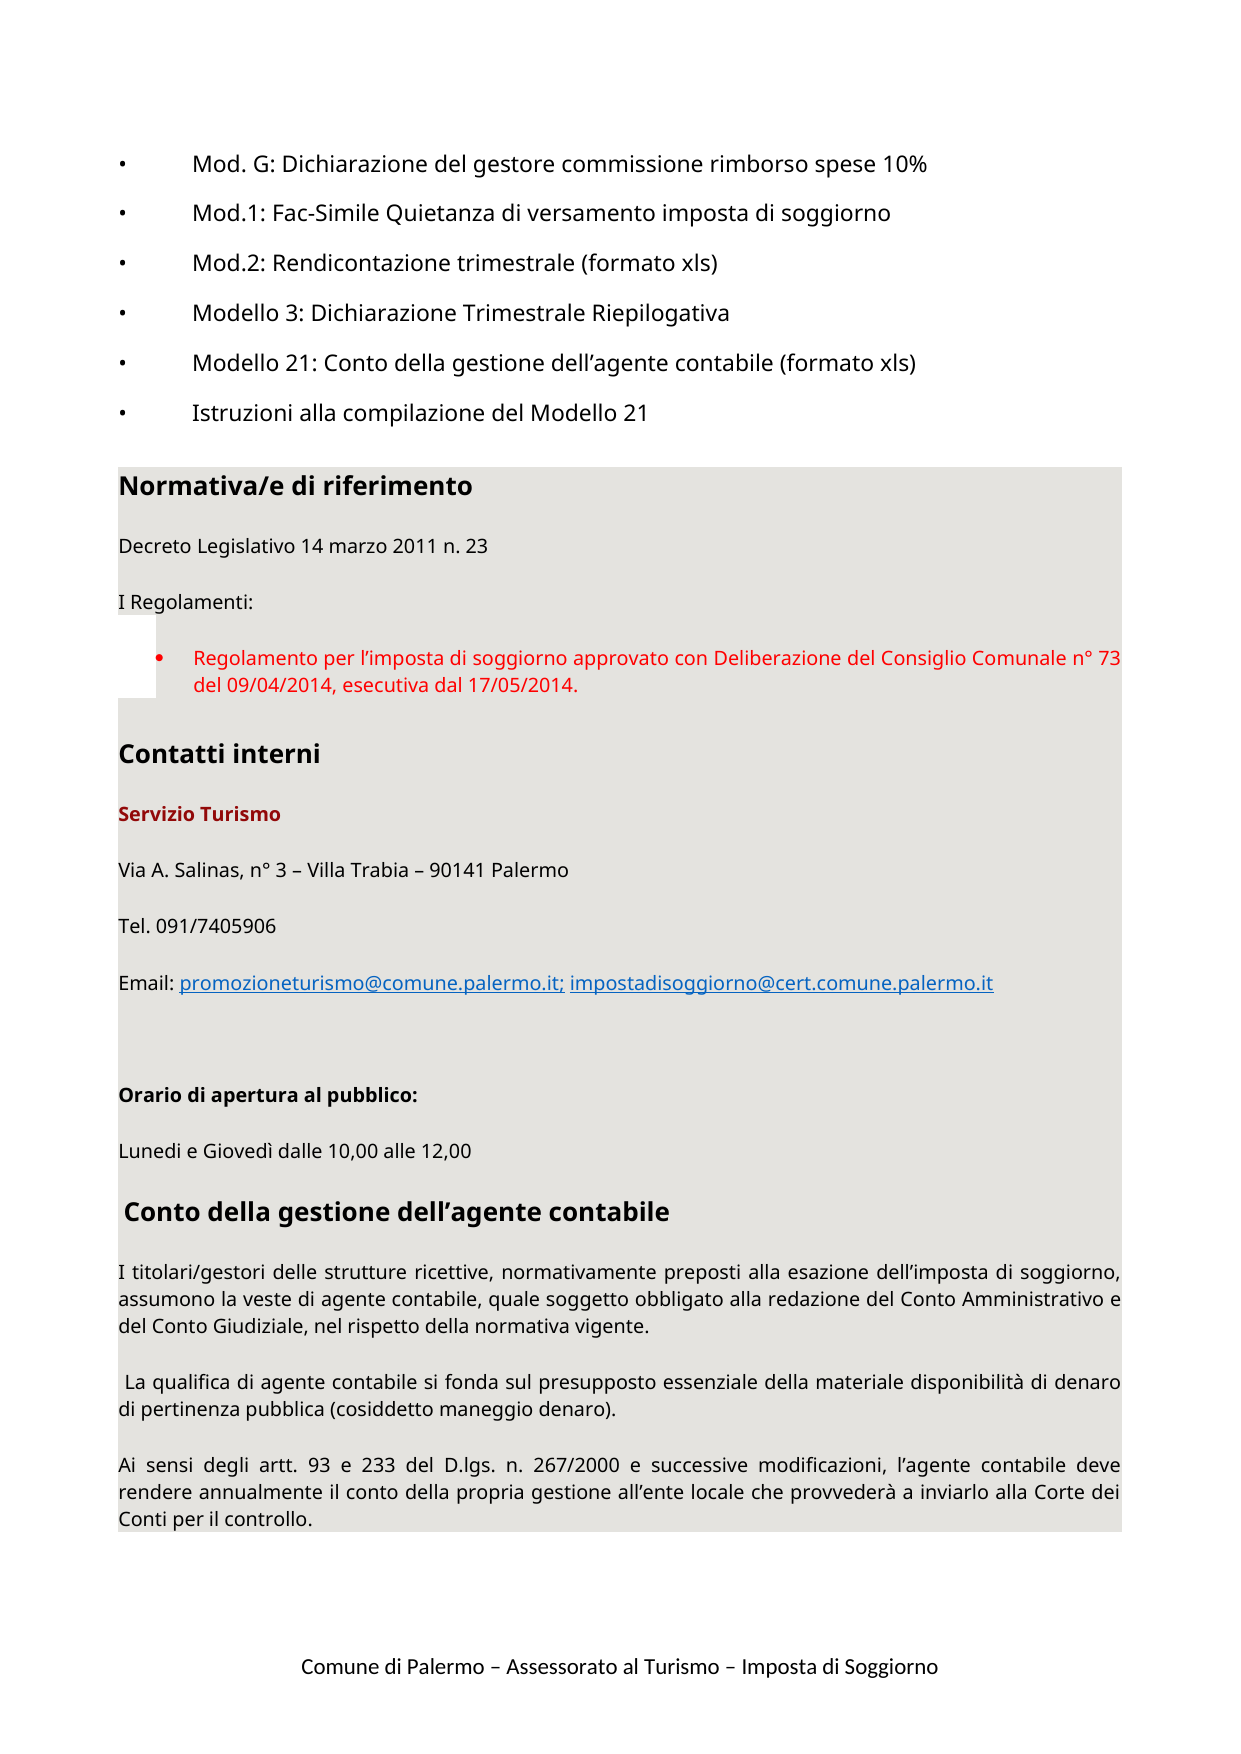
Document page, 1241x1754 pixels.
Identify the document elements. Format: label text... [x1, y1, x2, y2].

text La qualifica di agente contabile si fonda sul presupposto essenziale della materiale disponibilità di denaro di pertinenza pubblica (cosiddetto maneggio denaro). [118, 1368, 1122, 1422]
text • Modello 21: Conto della gestione dell’agente contabile (formato xls) [118, 347, 1122, 378]
text Conto della gestione dell’agente contabile [118, 1193, 1122, 1229]
text I titolari/gestori delle strutture ricettive, normativamente preposti alla esazione dell’imposta di soggiorno, assumono la veste di agente contabile, quale soggetto obbligato alla redazione del Conto Amministrativo e del Conto Giudiziale, nel rispetto della normativa vigente. [118, 1258, 1122, 1339]
text Lunedi e Giovedì dalle 10,00 alle 12,00 [118, 1137, 1122, 1164]
text Contatti interni [118, 736, 1122, 771]
text • Mod. G: Dichiarazione del gestore commissione rimborso spese 10% [118, 148, 1122, 179]
text I Regolamenti: [118, 588, 1122, 615]
text Normativa/e di riferimento [118, 467, 1122, 503]
text Tel. 091/7405906 [118, 913, 1122, 939]
text Email: promozioneturismo@comune.palermo.it; impostadisoggiorno@cert.comune.palermo.it [118, 969, 1122, 996]
text • Mod.2: Rendicontazione trimestrale (formato xls) [118, 247, 1122, 278]
text • Mod.1: Fac-Simile Quietanza di versamento imposta di soggiorno [118, 197, 1122, 229]
text Decreto Legislativo 14 marzo 2011 n. 23 [118, 532, 1122, 559]
list Regolamento per l’imposta di soggiorno approvato con Deliberazione del Consiglio Comunale n° 73 del 09/04/2014, esecutiva dal 17/05/2014. [156, 644, 1122, 698]
text Via A. Salinas, n° 3 – Villa Trabia – 90141 Palermo [118, 856, 1122, 883]
text Ai sensi degli artt. 93 e 233 del D.lgs. n. 267/2000 e successive modificazioni, l’agente contabile deve rendere annualmente il conto della propria gestione all’ente locale che provvederà a inviarlo alla Corte dei Conti per il controllo. [118, 1451, 1122, 1532]
text Servizio Turismo [118, 800, 1122, 827]
text • Istruzioni alla compilazione del Modello 21 [118, 397, 1122, 428]
text Orario di apertura al pubblico: [118, 1081, 1122, 1108]
text • Modello 3: Dichiarazione Trimestrale Riepilogativa [118, 297, 1122, 328]
